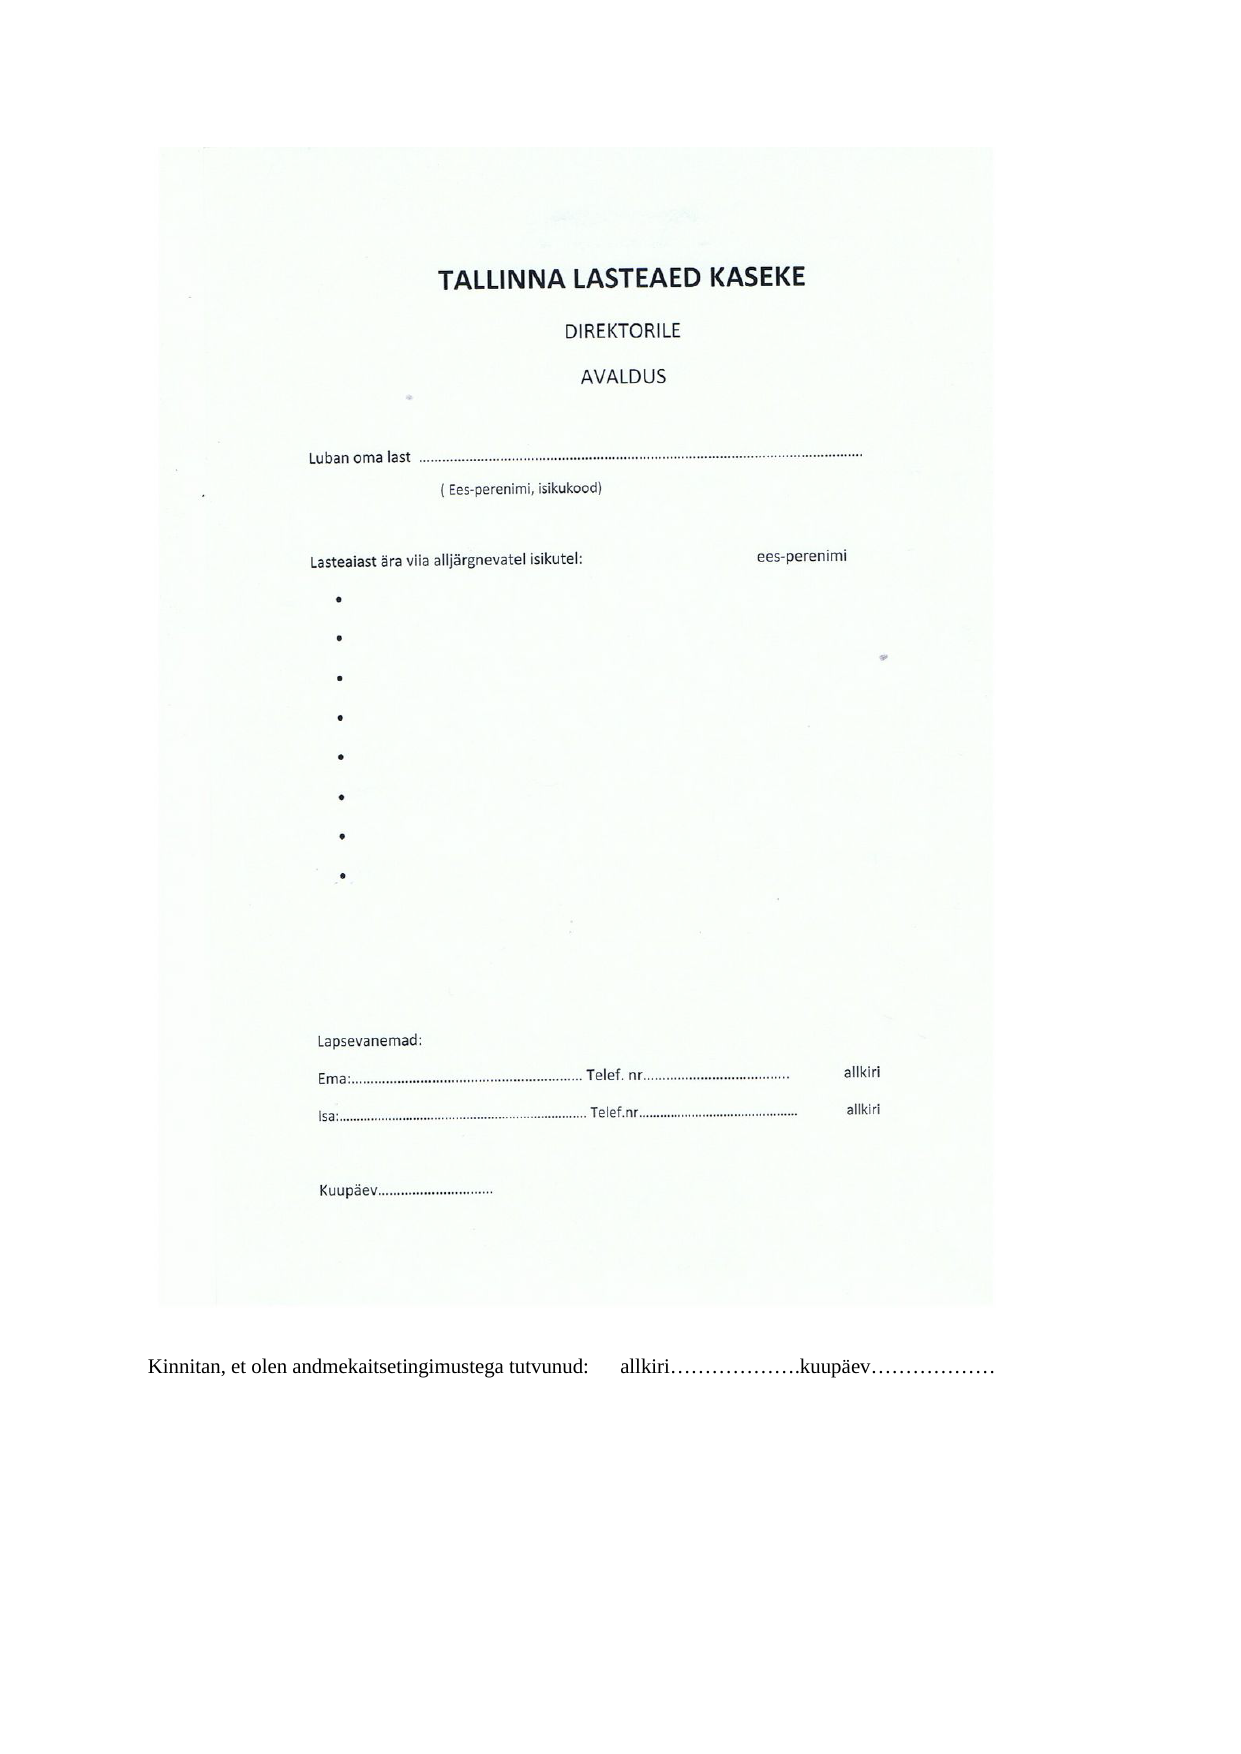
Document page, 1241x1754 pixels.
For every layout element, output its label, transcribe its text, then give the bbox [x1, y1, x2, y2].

text Kinnitan, et olen andmekaitsetingimustega tutvunud: allkiri……………….kuupäev……………… [148, 1354, 1093, 1378]
